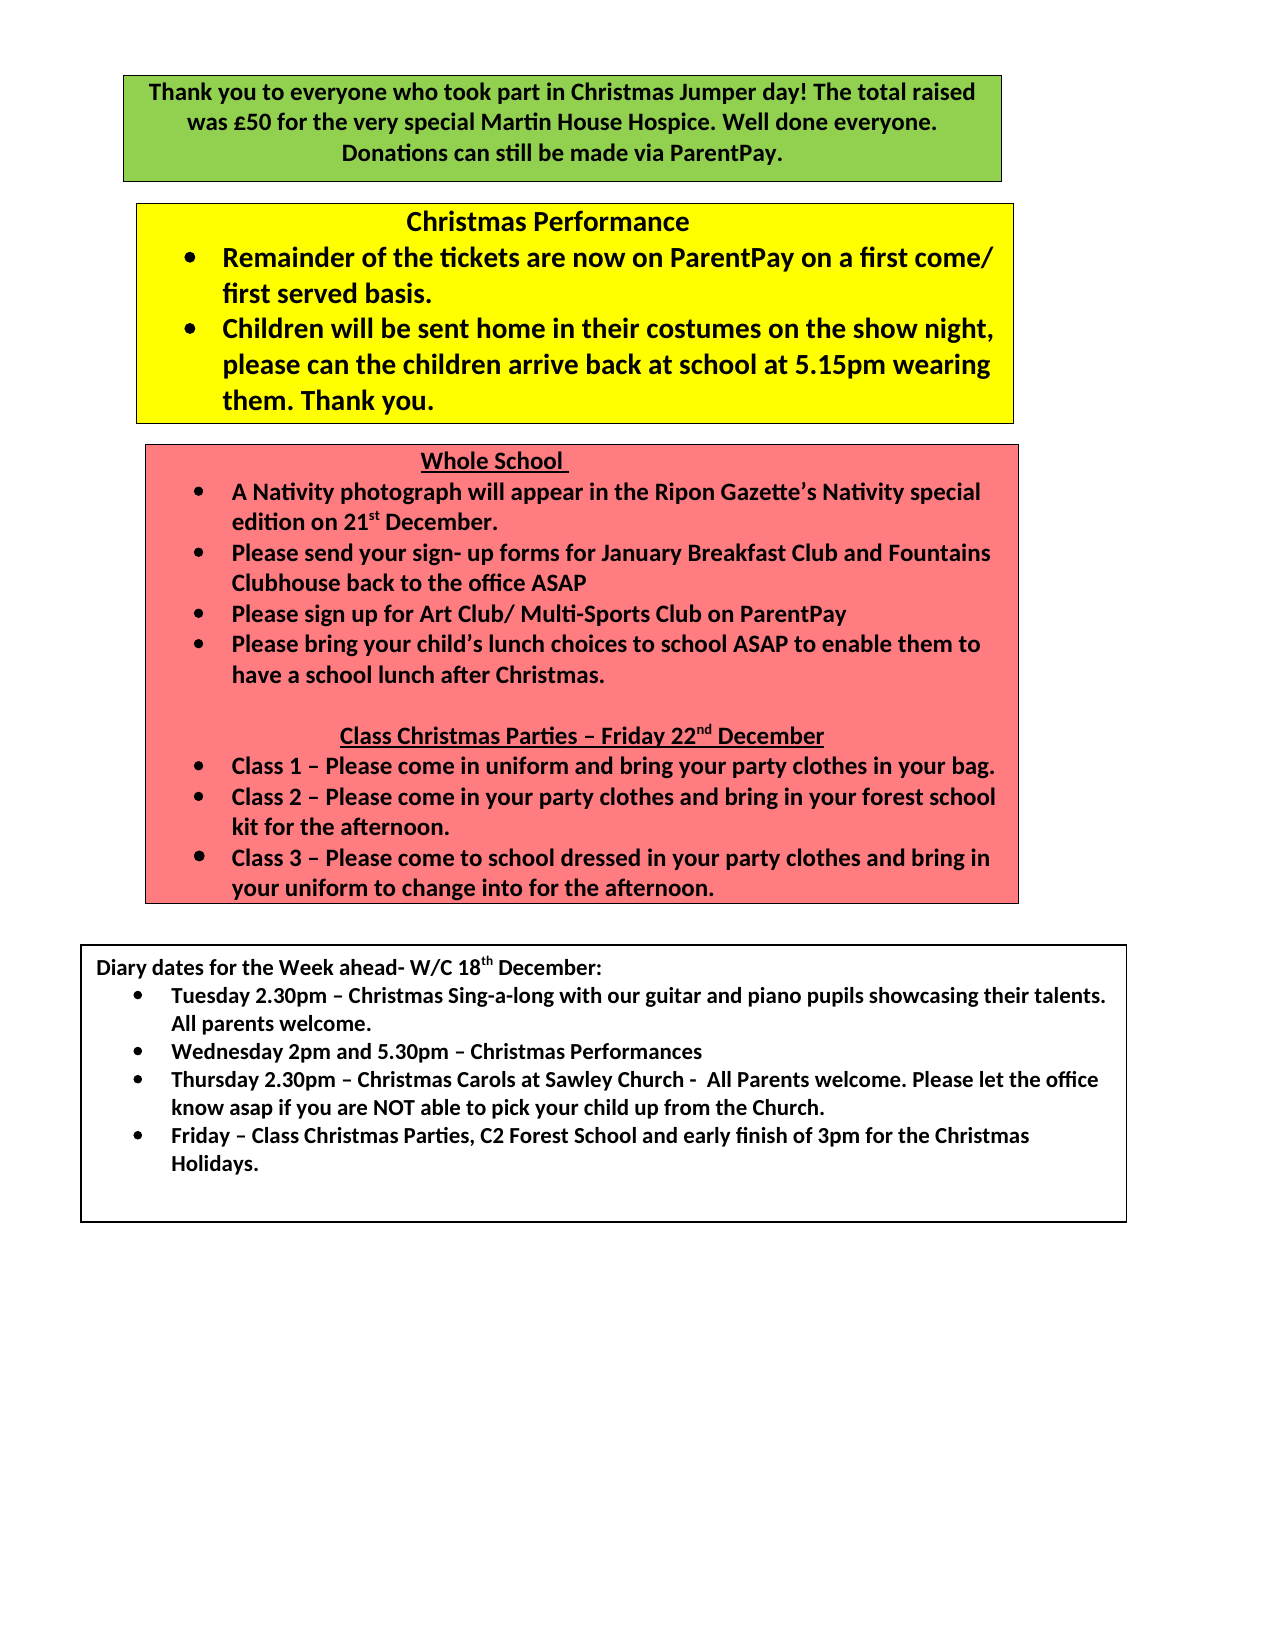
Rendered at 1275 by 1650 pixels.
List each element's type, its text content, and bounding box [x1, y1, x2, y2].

table_header Thank you to everyone who took part in Christmas Jumper day! The total raised was £50 for the very special Martin House Hospice. Well done everyone. Donations can still be made via ParentPay. [124, 76, 1001, 181]
table_header Whole School A Nativity photograph will appear in the Ripon Gazette’s Nativity special edition on 21st December. Please send your sign- up forms for January Breakfast Club and Fountains Clubhouse back to the office ASAP Please sign up for Art Club/ Multi-Sports Club on ParentPay Please bring your child’s lunch choices to school ASAP to enable them to have a school lunch after Christmas. Class Christmas Parties – Friday 22nd December Class 1 – Please come in uniform and bring your party clothes in your bag. Class 2 – Please come in your party clothes and bring in your forest school kit for the afternoon. Class 3 – Please come to school dressed in your party clothes and bring in your uniform to change into for the afternoon. [146, 445, 1018, 903]
table_header Christmas Performance Remainder of the tickets are now on ParentPay on a first come/ first served basis. Children will be sent home in their costumes on the show night, please can the children arrive back at school at 5.15pm wearing them. Thank you. [137, 204, 1013, 423]
